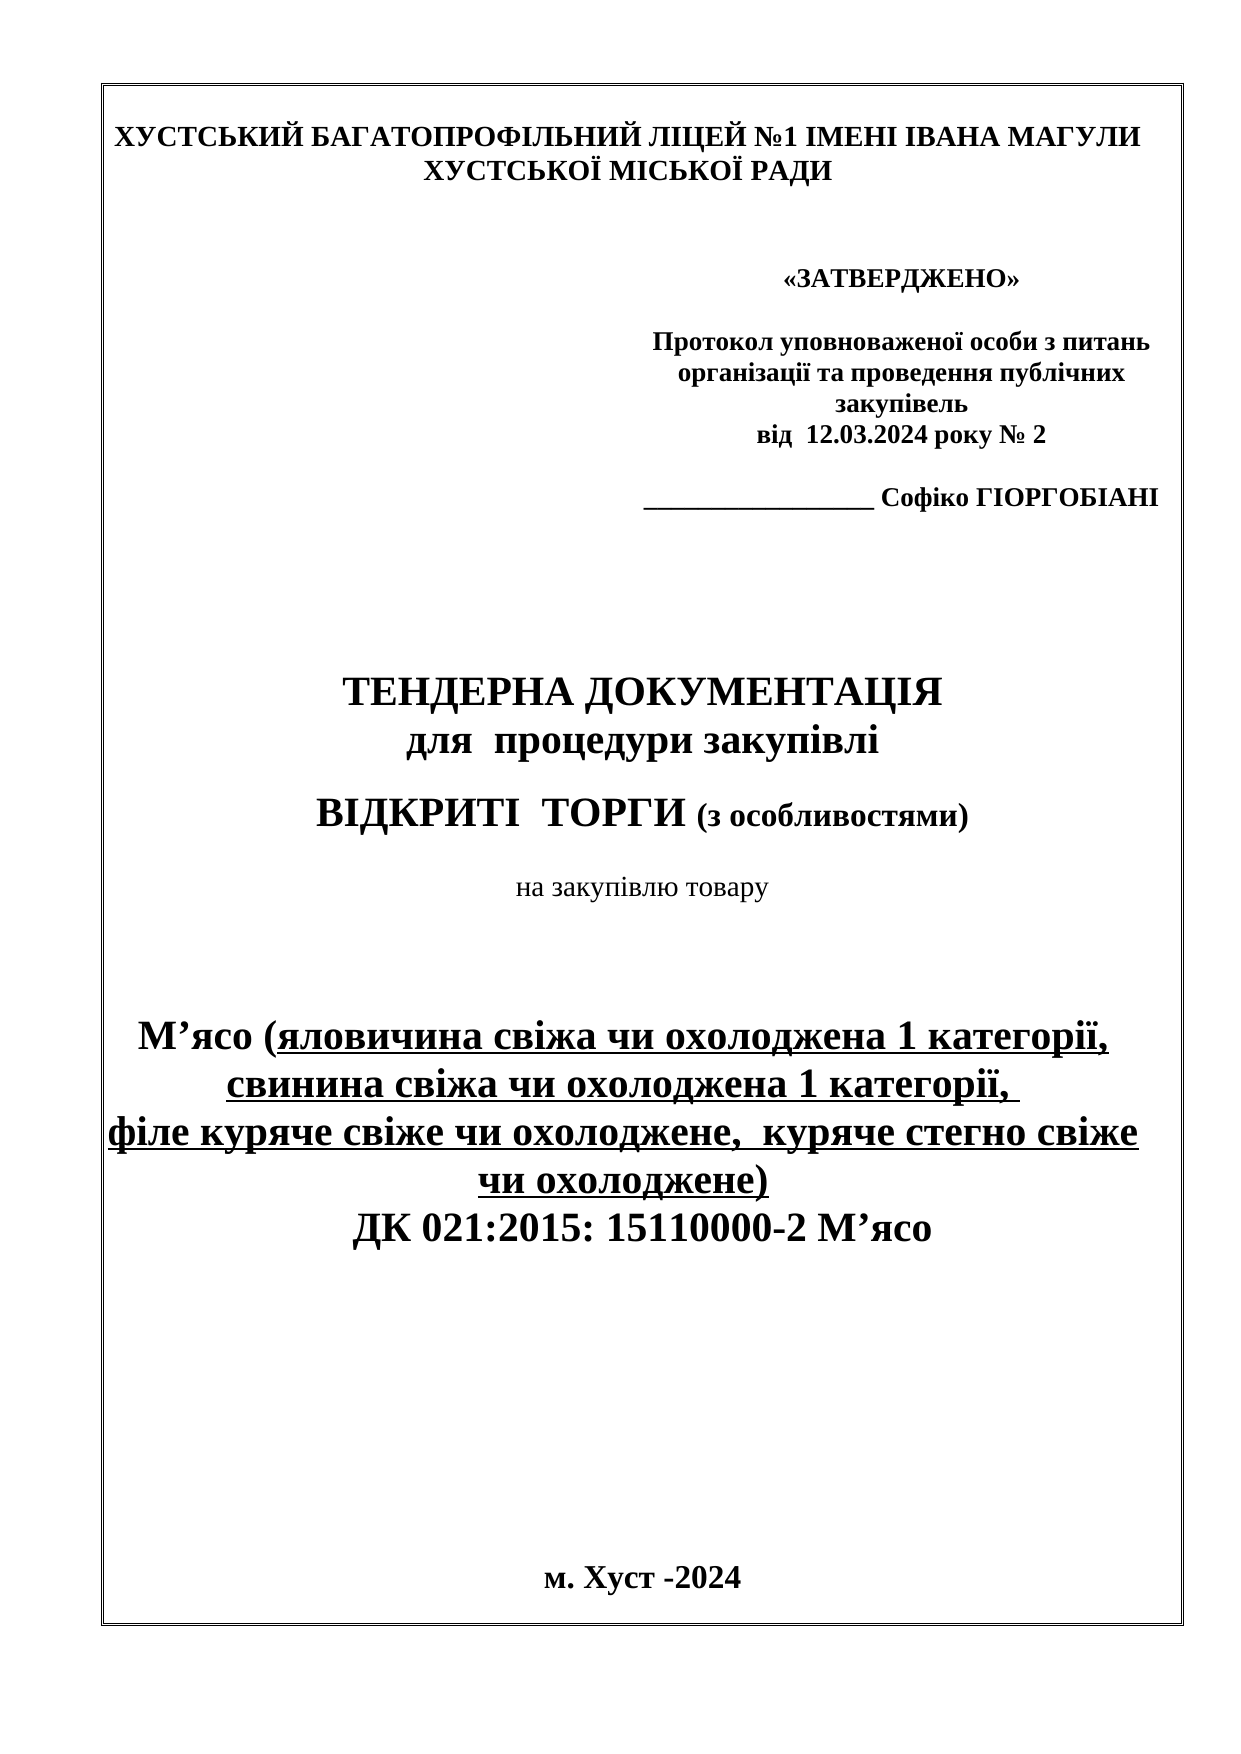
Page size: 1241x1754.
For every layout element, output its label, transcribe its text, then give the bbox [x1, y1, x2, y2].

table_header ХУСТСЬКИЙ БАГАТОПРОФІЛЬНИЙ ЛІЦЕЙ №1 ІМЕНІ ІВАНА МАГУЛИ ХУСТСЬКОЇ МІСЬКОЇ РАДИ Тендерна документація для процедури закупівлі ВІДКРИТІ ТОРГИ (з особливостями) на закупівлю товару М’ясо (яловичина свіжа чи охолоджена 1 категорії, свинина свіжа чи охолоджена 1 категорії, філе куряче свіже чи охолоджене, куряче стегно свіже чи охолоджене) ДК 021:2015: 15110000-2 М’ясо м. Хуст -2024 [104, 86, 1181, 1622]
